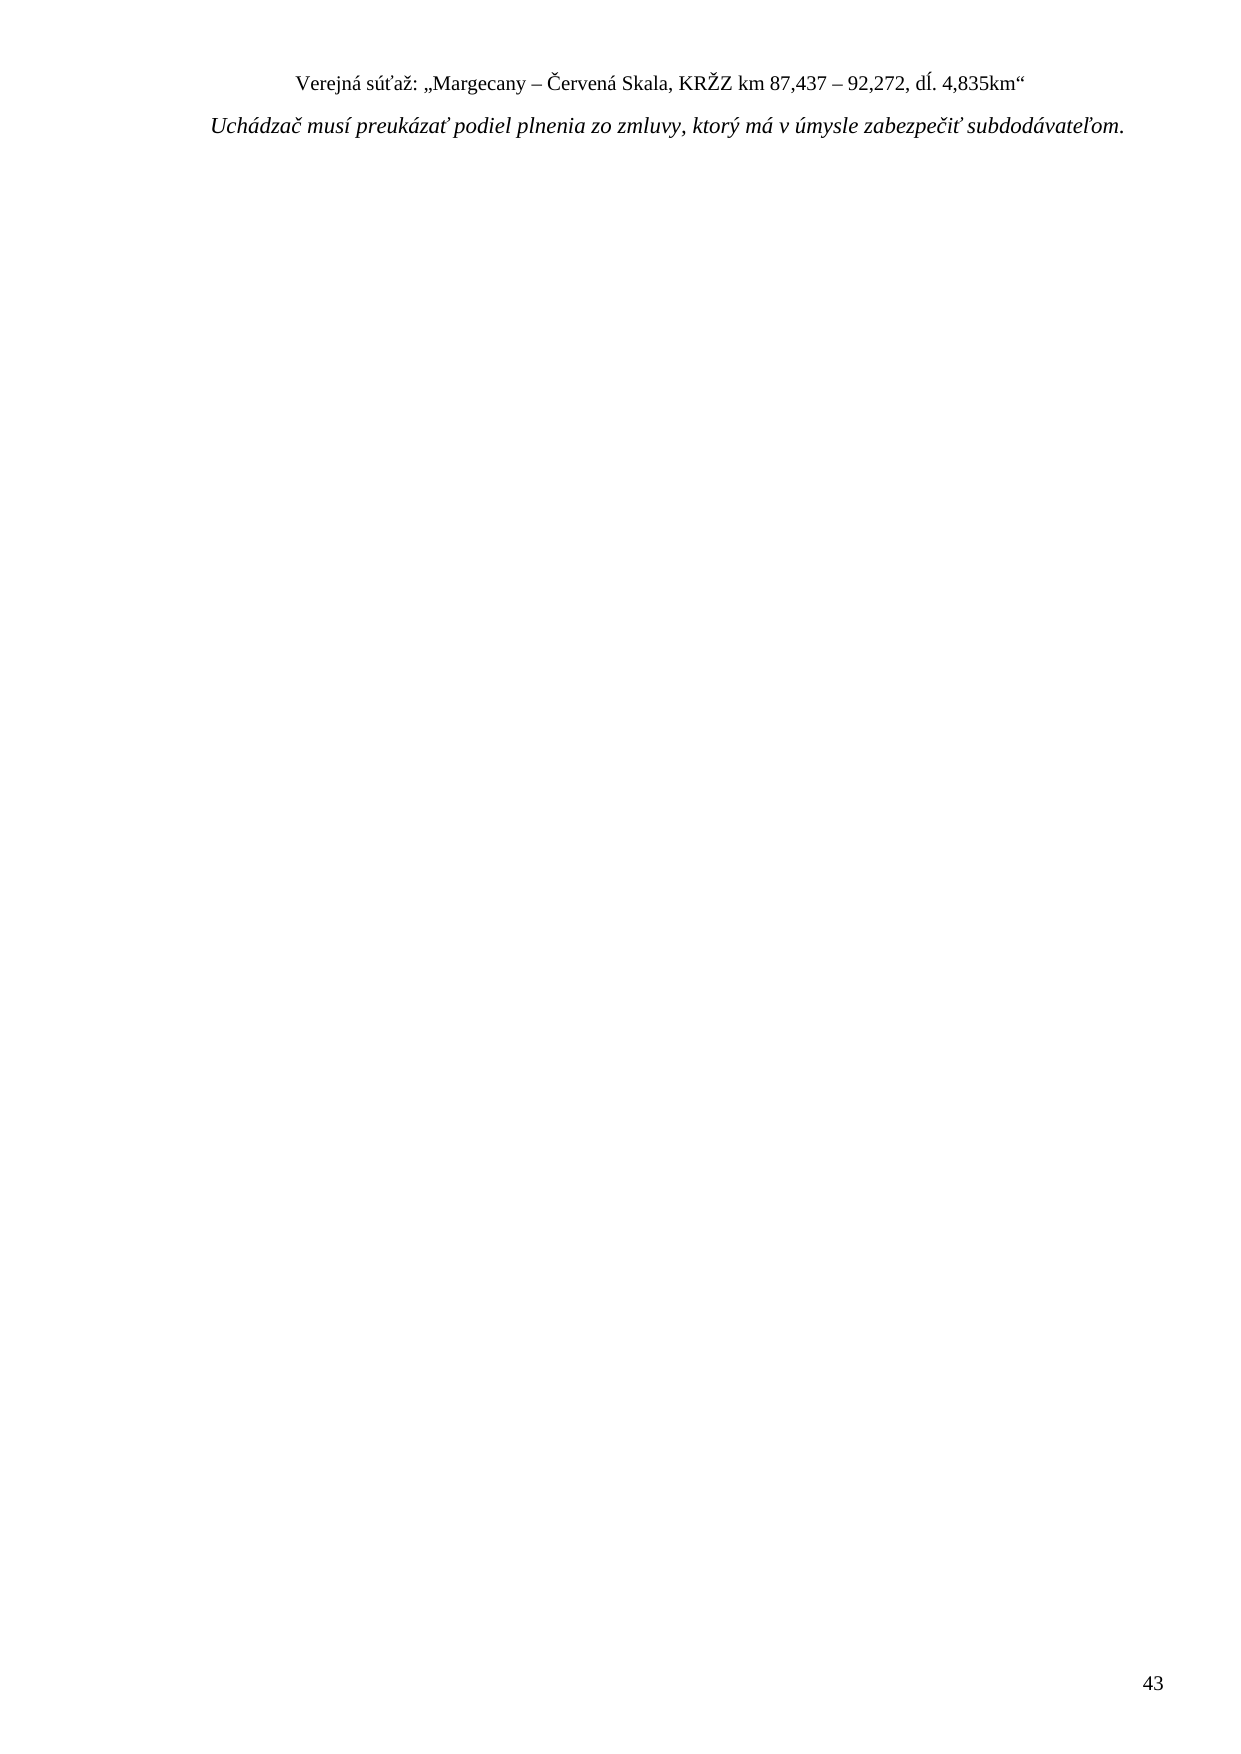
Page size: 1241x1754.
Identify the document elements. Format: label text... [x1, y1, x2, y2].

text Uchádzač musí preukázať podiel plnenia zo zmluvy, ktorý má v úmysle zabezpečiť subdodávateľom. [210, 112, 1163, 138]
